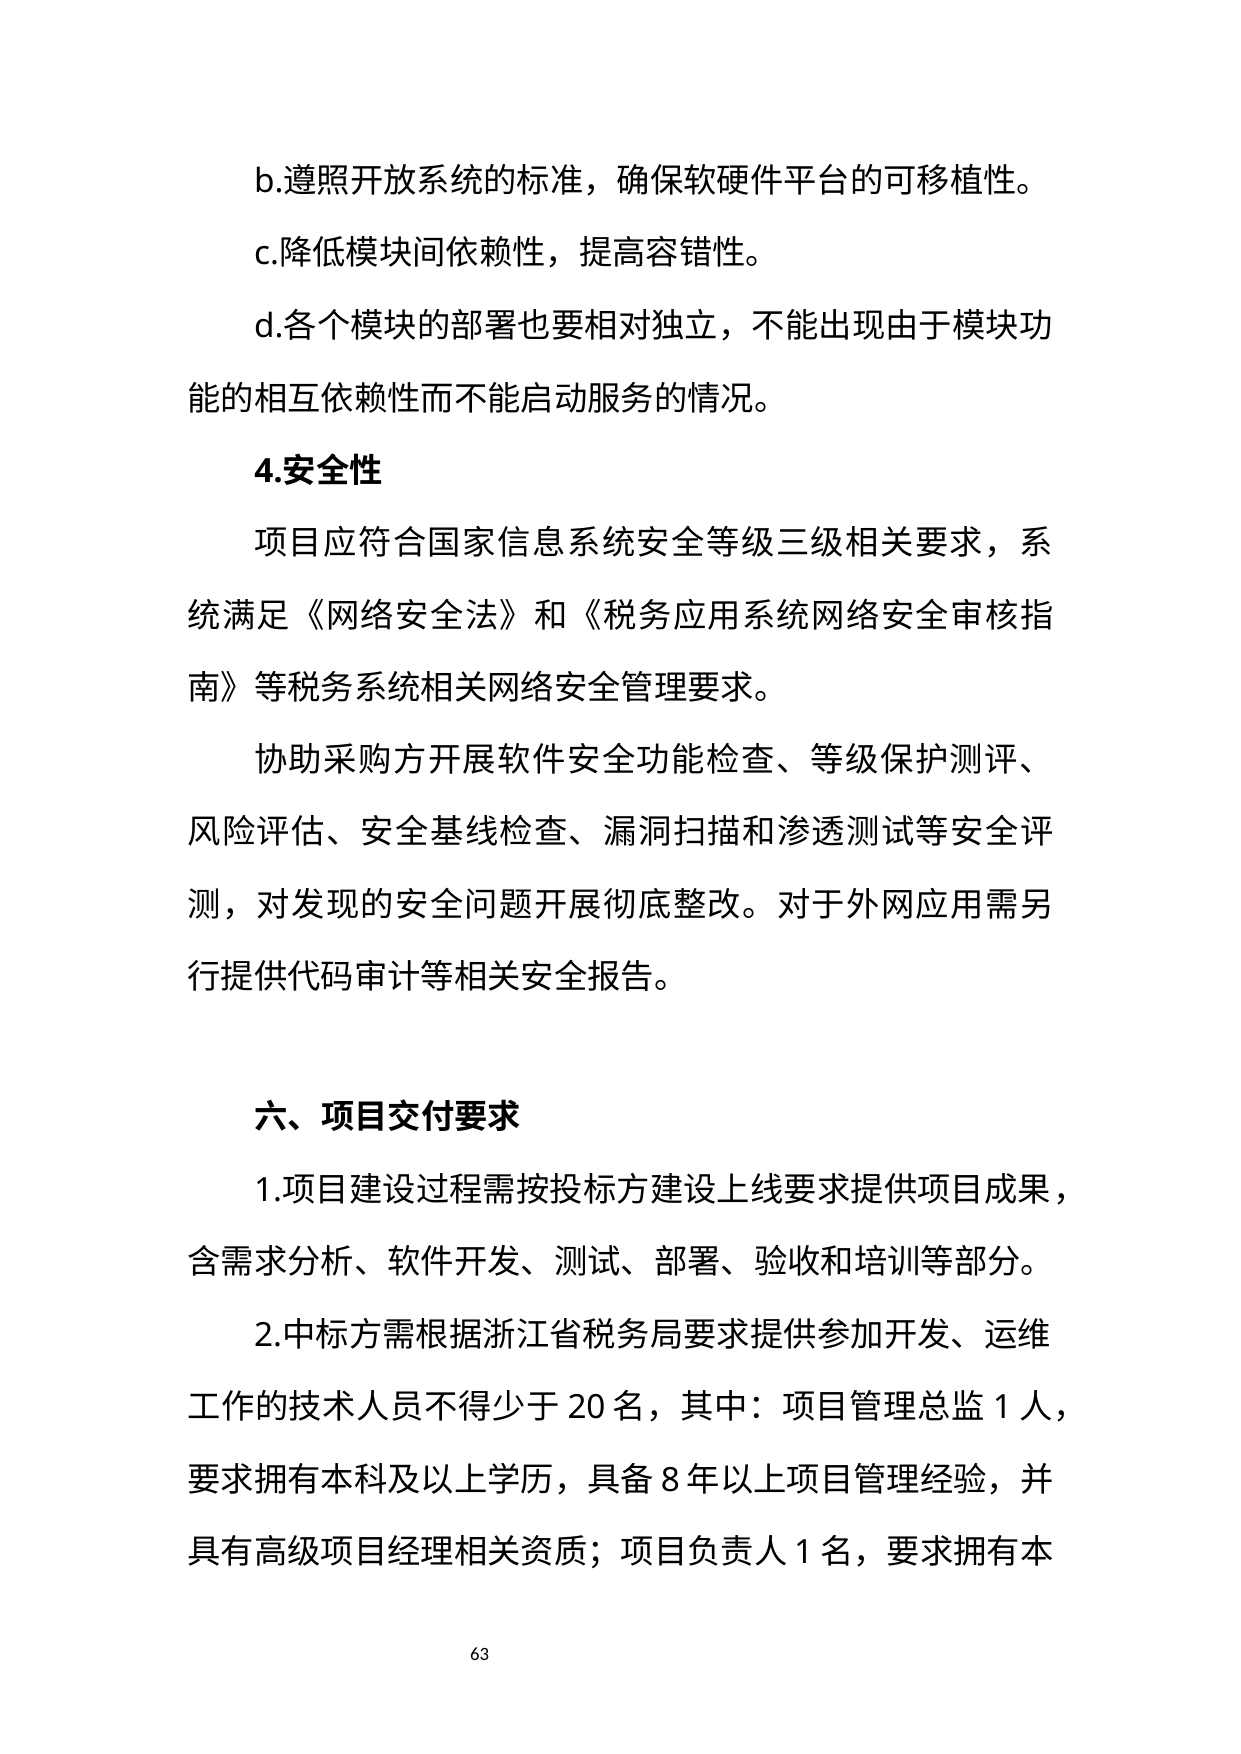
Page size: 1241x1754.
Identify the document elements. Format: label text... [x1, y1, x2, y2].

text 协助采购方开展软件安全功能检查、等级保护测评、风险评估、安全基线检查、漏洞扫描和渗透测试等安全评测，对发现的安全问题开展彻底整改。对于外网应用需另行提供代码审计等相关安全报告。 [187, 733, 1053, 998]
text 项目应符合国家信息系统安全等级三级相关要求，系统满足《网络安全法》和《税务应用系统网络安全审核指南》等税务系统相关网络安全管理要求。 [187, 516, 1053, 709]
text 1.项目建设过程需按投标方建设上线要求提供项目成果，含需求分析、软件开发、测试、部署、验收和培训等部分。 [187, 1163, 1053, 1283]
text b.遵照开放系统的标准，确保软硬件平台的可移植性。 [187, 153, 1053, 202]
text 4.安全性 [187, 443, 1053, 492]
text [187, 1307, 1053, 1573]
text 六、项目交付要求 [187, 1090, 1053, 1138]
text c.降低模块间依赖性，提高容错性。 [187, 226, 1053, 274]
text d.各个模块的部署也要相对独立，不能出现由于模块功能的相互依赖性而不能启动服务的情况。 [187, 299, 1053, 419]
